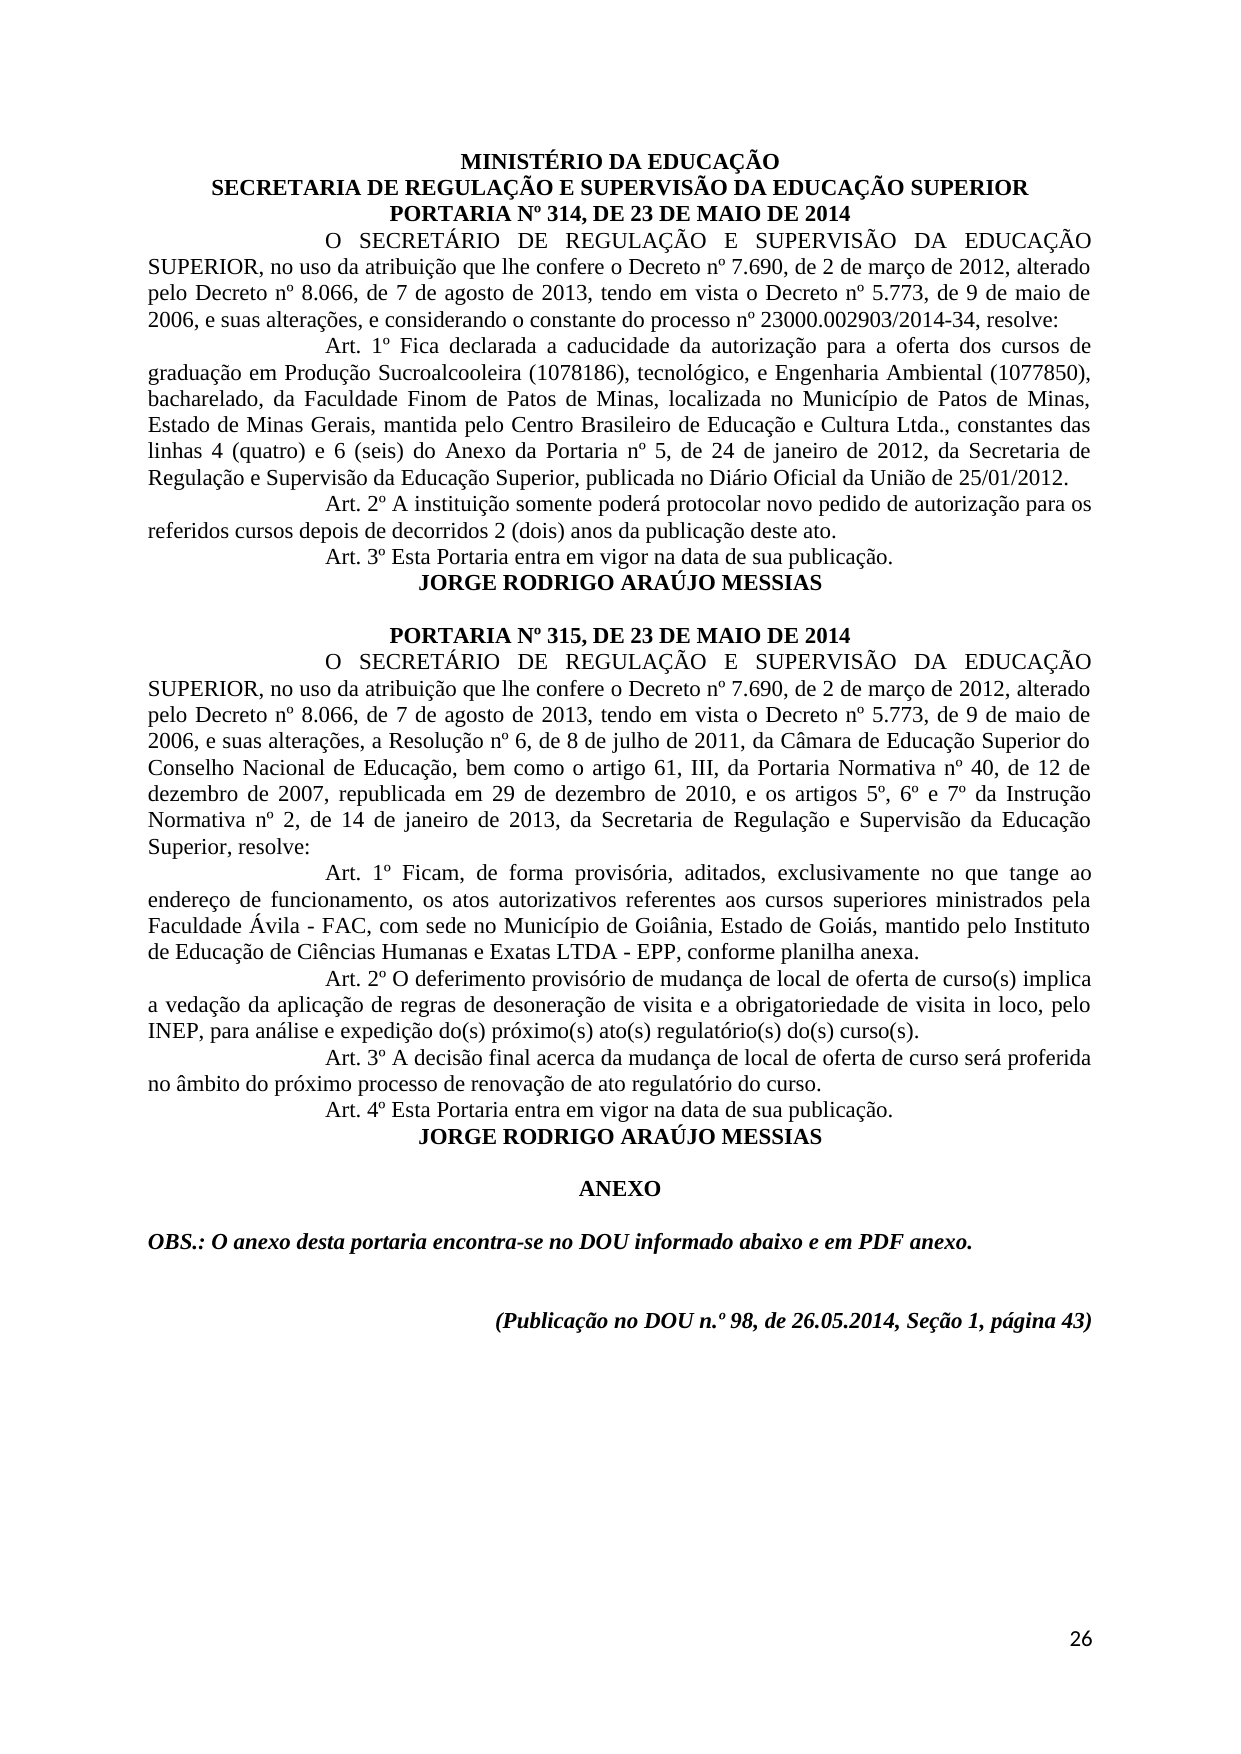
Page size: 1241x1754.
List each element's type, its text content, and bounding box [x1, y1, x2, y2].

text Art. 2º O deferimento provisório de mudança de local de oferta de curso(s) implica a vedação da aplicação de regras de desoneração de visita e a obrigatoriedade de visita in loco, pelo INEP, para análise e expedição do(s) próximo(s) ato(s) regulatório(s) do(s) curso(s). [148, 965, 1092, 1044]
text Art. 1º Ficam, de forma provisória, aditados, exclusivamente no que tange ao endereço de funcionamento, os atos autorizativos referentes aos cursos superiores ministrados pela Faculdade Ávila - FAC, com sede no Município de Goiânia, Estado de Goiás, mantido pelo Instituto de Educação de Ciências Humanas e Exatas LTDA - EPP, conforme planilha anexa. [148, 859, 1092, 965]
text JORGE RODRIGO ARAÚJO MESSIAS [148, 1123, 1092, 1149]
text Art. 2º A instituição somente poderá protocolar novo pedido de autorização para os referidos cursos depois de decorridos 2 (dois) anos da publicação deste ato. [148, 490, 1092, 543]
text O SECRETÁRIO DE REGULAÇÃO E SUPERVISÃO DA EDUCAÇÃO SUPERIOR, no uso da atribuição que lhe confere o Decreto nº 7.690, de 2 de março de 2012, alterado pelo Decreto nº 8.066, de 7 de agosto de 2013, tendo em vista o Decreto nº 5.773, de 9 de maio de 2006, e suas alterações, a Resolução nº 6, de 8 de julho de 2011, da Câmara de Educação Superior do Conselho Nacional de Educação, bem como o artigo 61, III, da Portaria Normativa nº 40, de 12 de dezembro de 2007, republicada em 29 de dezembro de 2010, e os artigos 5º, 6º e 7º da Instrução Normativa nº 2, de 14 de janeiro de 2013, da Secretaria de Regulação e Supervisão da Educação Superior, resolve: [148, 648, 1092, 859]
text Art. 1º Fica declarada a caducidade da autorização para a oferta dos cursos de graduação em Produção Sucroalcooleira (1078186), tecnológico, e Engenharia Ambiental (1077850), bacharelado, da Faculdade Finom de Patos de Minas, localizada no Município de Patos de Minas, Estado de Minas Gerais, mantida pelo Centro Brasileiro de Educação e Cultura Ltda., constantes das linhas 4 (quatro) e 6 (seis) do Anexo da Portaria nº 5, de 24 de janeiro de 2012, da Secretaria de Regulação e Supervisão da Educação Superior, publicada no Diário Oficial da União de 25/01/2012. [148, 332, 1092, 490]
text SECRETARIA DE REGULAÇÃO E SUPERVISÃO DA EDUCAÇÃO SUPERIOR [148, 174, 1092, 200]
text MINISTÉRIO DA EDUCAÇÃO [148, 148, 1092, 174]
text Art. 3º Esta Portaria entra em vigor na data de sua publicação. [148, 543, 1092, 569]
text PORTARIA Nº 315, DE 23 DE MAIO DE 2014 [148, 622, 1092, 648]
text Art. 4º Esta Portaria entra em vigor na data de sua publicação. [148, 1096, 1092, 1123]
text JORGE RODRIGO ARAÚJO MESSIAS [148, 569, 1092, 596]
text O SECRETÁRIO DE REGULAÇÃO E SUPERVISÃO DA EDUCAÇÃO SUPERIOR, no uso da atribuição que lhe confere o Decreto nº 7.690, de 2 de março de 2012, alterado pelo Decreto nº 8.066, de 7 de agosto de 2013, tendo em vista o Decreto nº 5.773, de 9 de maio de 2006, e suas alterações, e considerando o constante do processo nº 23000.002903/2014-34, resolve: [148, 227, 1092, 332]
text ANEXO [148, 1176, 1092, 1202]
text (Publicação no DOU n.º 98, de 26.05.2014, Seção 1, página 43) [148, 1307, 1092, 1334]
text OBS.: O anexo desta portaria encontra-se no DOU informado abaixo e em PDF anexo. [148, 1228, 1092, 1254]
text PORTARIA Nº 314, DE 23 DE MAIO DE 2014 [148, 200, 1092, 227]
text Art. 3º A decisão final acerca da mudança de local de oferta de curso será proferida no âmbito do próximo processo de renovação de ato regulatório do curso. [148, 1044, 1092, 1096]
